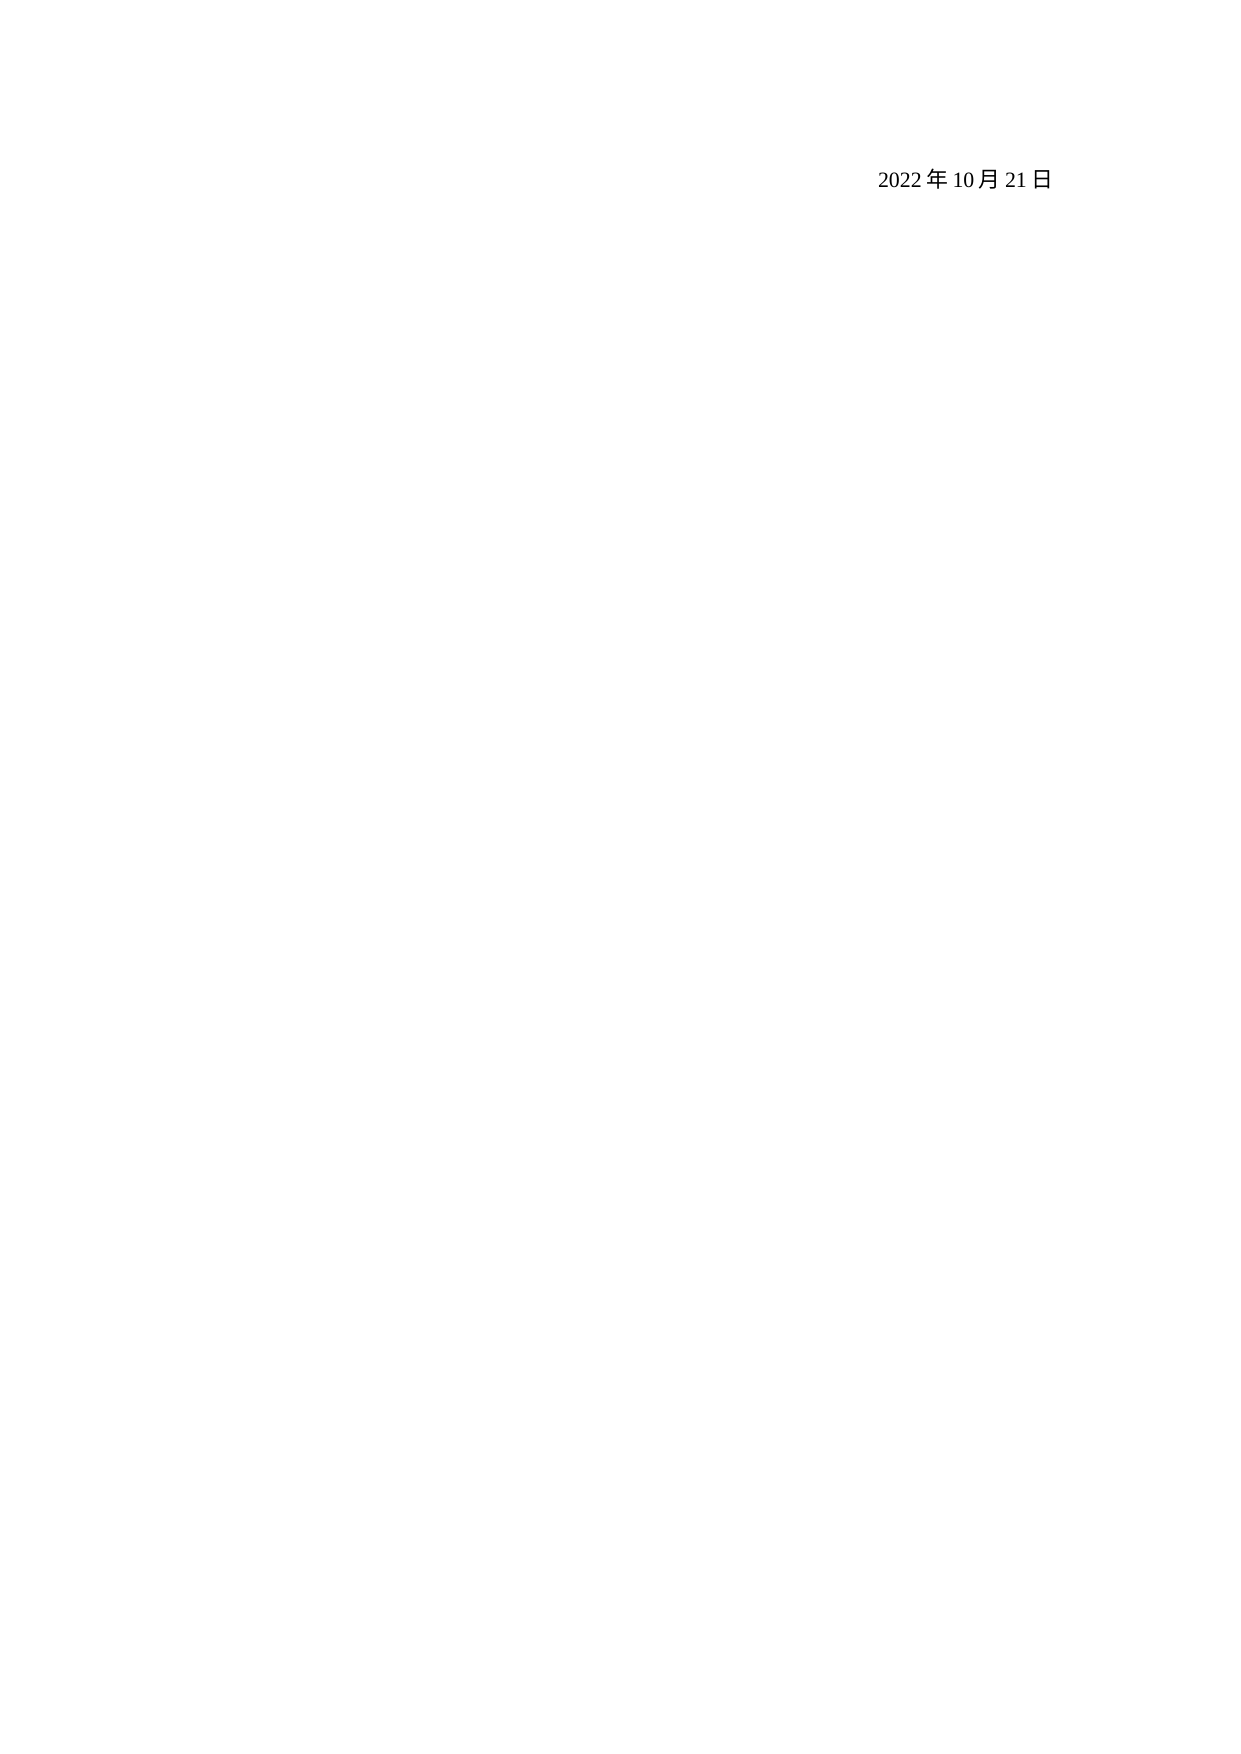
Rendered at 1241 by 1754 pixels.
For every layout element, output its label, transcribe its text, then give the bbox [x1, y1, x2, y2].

text 2022年10月21日 [187, 162, 1053, 194]
